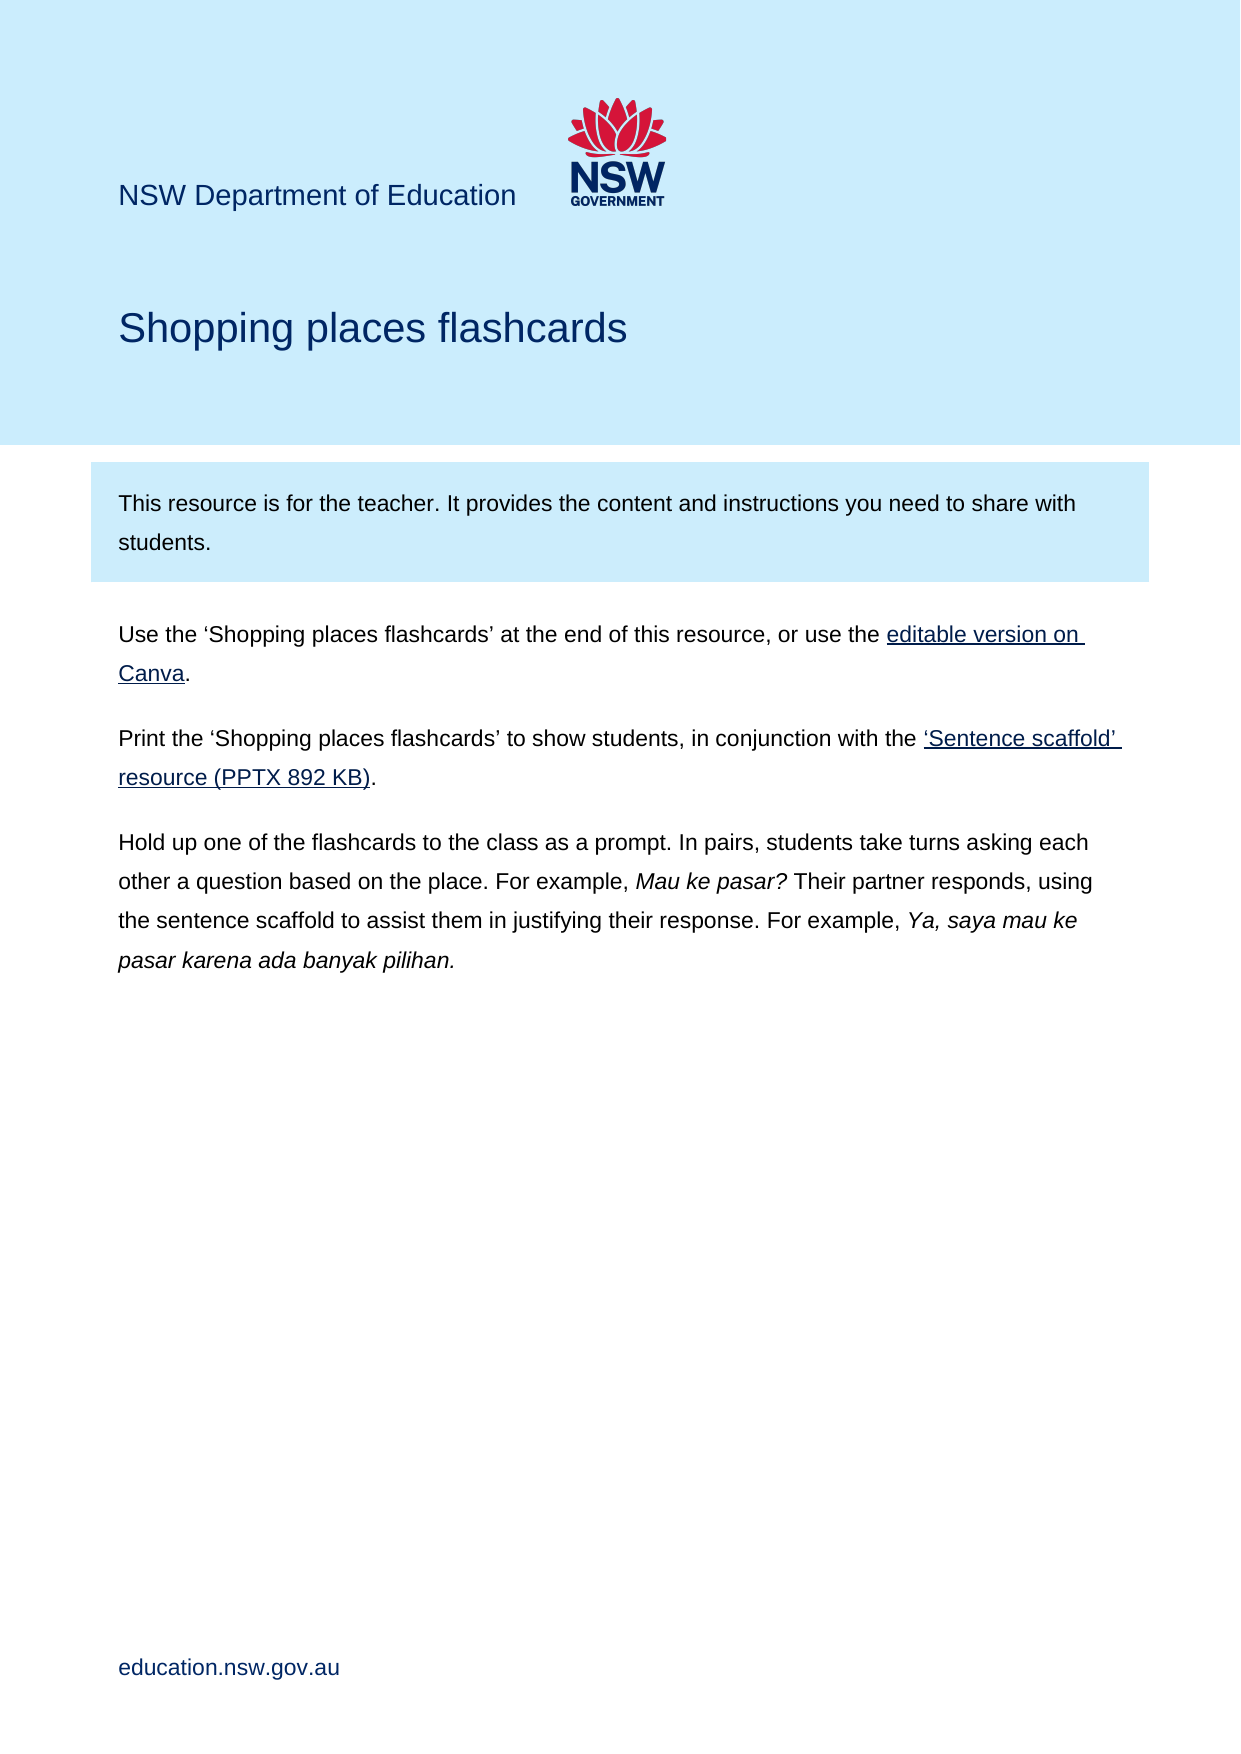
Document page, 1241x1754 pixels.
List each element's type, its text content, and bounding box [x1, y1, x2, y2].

text Hold up one of the flashcards to the class as a prompt. In pairs, students take turns asking each other a question based on the place. For example, Mau ke pasar? Their partner responds, using the sentence scaffold to assist them in justifying their response. For example, Ya, saya mau ke pasar karena ada banyak pilihan. [118, 828, 1122, 973]
text This resource is for the teacher. It provides the content and instructions you need to share with students. [97, 469, 1143, 576]
text Print the ‘Shopping places flashcards’ to show students, in conjunction with the ‘Sentence scaffold’ resource (PPTX 892 KB). [118, 724, 1122, 790]
subtitle Shopping places flashcards [118, 303, 1122, 351]
text Use the ‘Shopping places flashcards’ at the end of this resource, or use the editable version on Canva. [118, 621, 1122, 686]
picture [568, 98, 667, 206]
